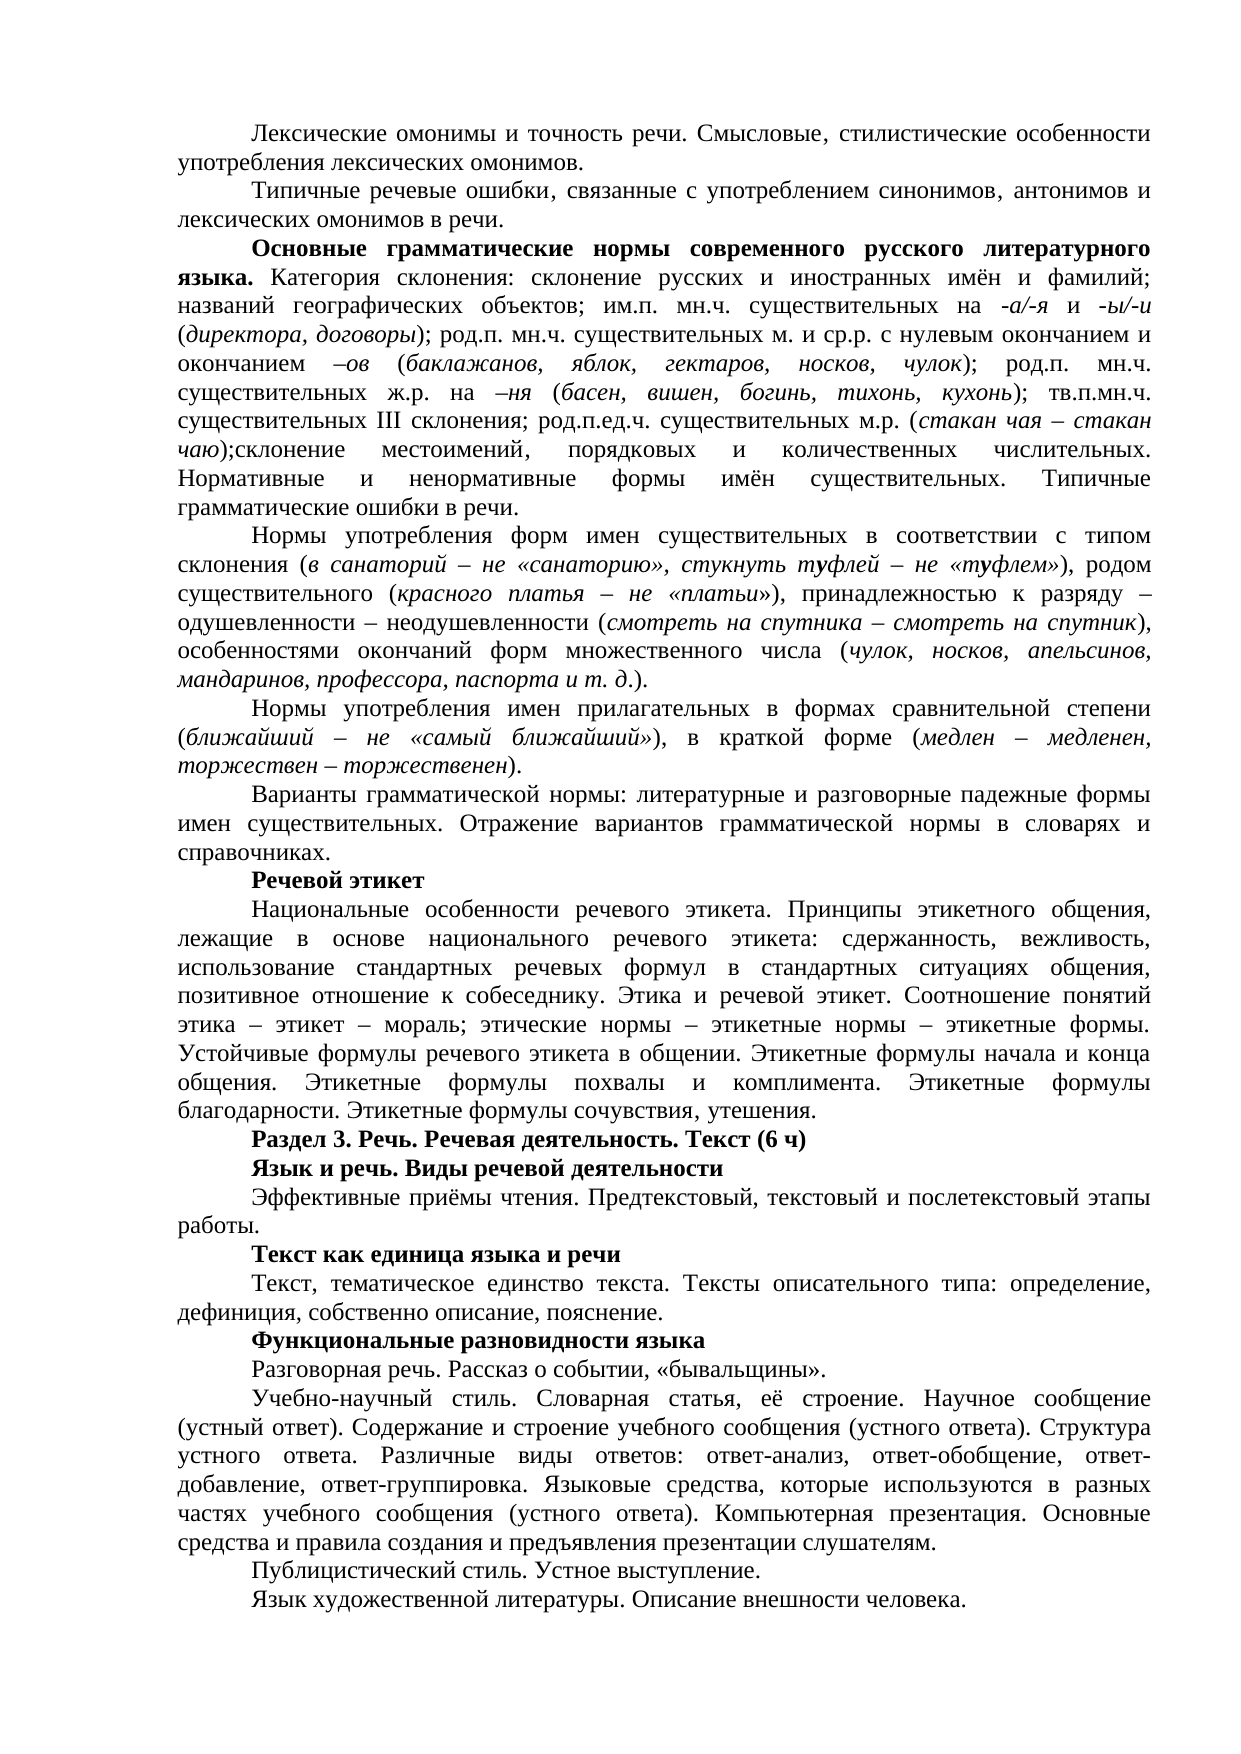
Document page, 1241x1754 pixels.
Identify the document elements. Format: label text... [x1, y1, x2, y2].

text Речевой этикет [177, 866, 1152, 894]
text Язык и речь. Виды речевой деятельности [177, 1153, 1152, 1182]
text Варианты грамматической нормы: литературные и разговорные падежные формы имен существительных. Отражение вариантов грамматической нормы в словарях и справочниках. [177, 779, 1152, 866]
text Нормы употребления имен прилагательных в формах сравнительной степени (ближайший – не «самый ближайший»), в краткой форме (медлен – медленен, торжествен – торжественен). [177, 693, 1152, 779]
text Национальные особенности речевого этикета. Принципы этикетного общения, лежащие в основе национального речевого этикета: сдержанность, вежливость, использование стандартных речевых формул в стандартных ситуациях общения, позитивное отношение к собеседнику. Этика и речевой этикет. Соотношение понятий этика – этикет – мораль; этические нормы – этикетные нормы – этикетные формы. Устойчивые формулы речевого этикета в общении. Этикетные формулы начала и конца общения. Этикетные формулы похвалы и комплимента. Этикетные формулы благодарности. Этикетные формулы сочувствия‚ утешения. [177, 894, 1152, 1124]
text Текст как единица языка и речи [177, 1239, 1152, 1268]
text Эффективные приёмы чтения. Предтекстовый, текстовый и послетекстовый этапы работы. [177, 1182, 1152, 1239]
text Раздел 3. Речь. Речевая деятельность. Текст (6 ч) [177, 1124, 1152, 1153]
text Типичные речевые ошибки‚ связанные с употреблением синонимов‚ антонимов и лексических омонимов в речи. [177, 176, 1152, 233]
text Функциональные разновидности языка [177, 1326, 1152, 1354]
text Нормы употребления форм имен существительных в соответствии с типом склонения (в санаторий – не «санаторию», стукнуть туфлей – не «туфлем»), родом существительного (красного платья – не «платьи»), принадлежностью к разряду – одушевленности – неодушевленности (смотреть на спутника – смотреть на спутник), особенностями окончаний форм множественного числа (чулок, носков, апельсинов, мандаринов, профессора, паспорта и т. д.). [177, 521, 1152, 693]
text Учебно-научный стиль. Словарная статья, её строение. Научное сообщение (устный ответ). Содержание и строение учебного сообщения (устного ответа). Структура устного ответа. Различные виды ответов: ответ-анализ, ответ-обобщение, ответ-добавление, ответ-группировка. Языковые средства, которые используются в разных частях учебного сообщения (устного ответа). Компьютерная презентация. Основные средства и правила создания и предъявления презентации слушателям. [177, 1383, 1152, 1556]
text Публицистический стиль. Устное выступление. [177, 1556, 1152, 1584]
text Лексические омонимы и точность речи. Смысловые‚ стилистические особенности употребления лексических омонимов. [177, 118, 1152, 176]
text Разговорная речь. Рассказ о событии, «бывальщины». [177, 1354, 1152, 1383]
text Текст, тематическое единство текста. Тексты описательного типа: определение, дефиниция, собственно описание, пояснение. [177, 1268, 1152, 1326]
text Основные грамматические нормы современного русского литературного языка. Категория склонения: склонение русских и иностранных имён и фамилий; названий географических объектов; им.п. мн.ч. существительных на -а/-я и -ы/-и (директора, договоры); род.п. мн.ч. существительных м. и ср.р. с нулевым окончанием и окончанием –ов (баклажанов, яблок, гектаров, носков, чулок); род.п. мн.ч. существительных ж.р. на –ня (басен, вишен, богинь, тихонь, кухонь); тв.п.мн.ч. существительных III склонения; род.п.ед.ч. существительных м.р. (стакан чая – стакан чаю);склонение местоимений‚ порядковых и количественных числительных. Нормативные и ненормативные формы имён существительных. Типичные грамматические ошибки в речи. [177, 233, 1152, 521]
text Язык художественной литературы. Описание внешности человека. [177, 1584, 1152, 1613]
